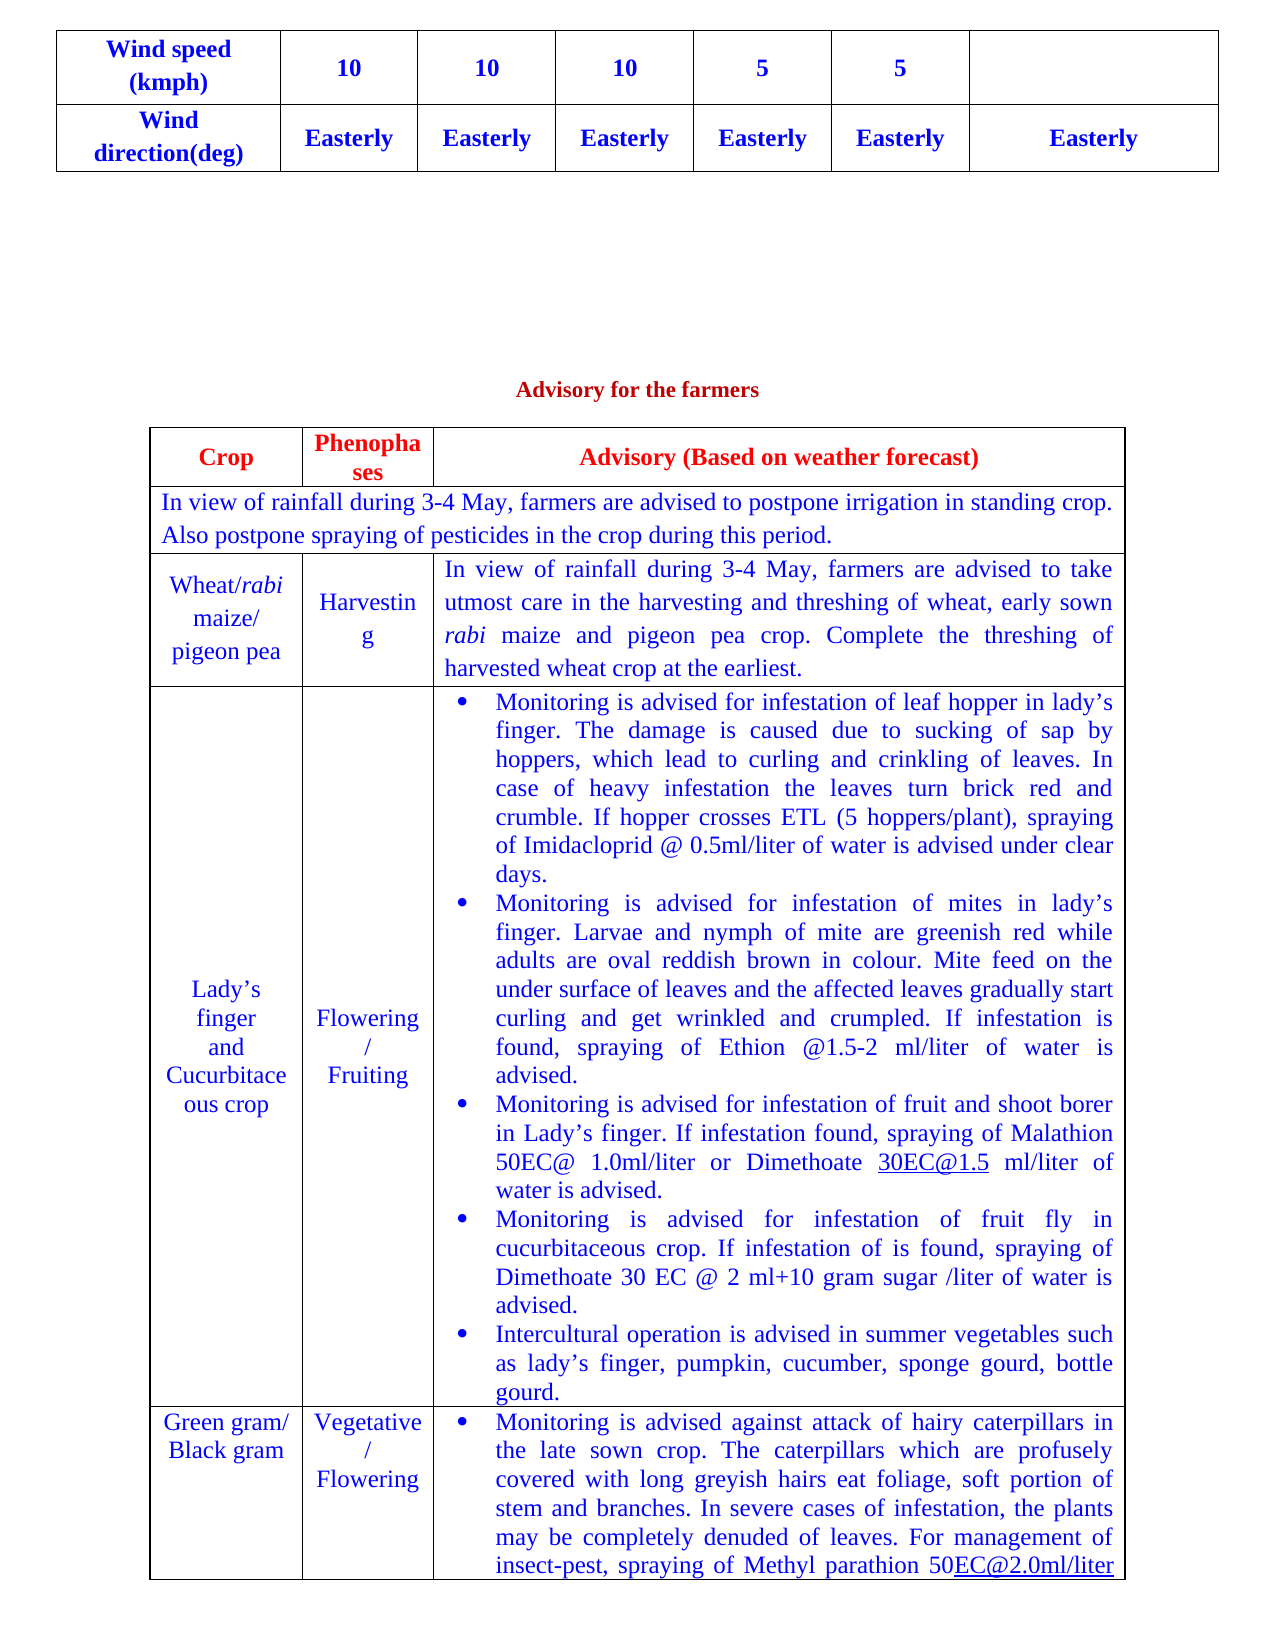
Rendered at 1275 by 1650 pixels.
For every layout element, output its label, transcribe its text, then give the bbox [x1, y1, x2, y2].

table_cell Easterly [281, 105, 417, 171]
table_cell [303, 1407, 433, 1579]
table_cell Easterly [832, 105, 969, 171]
table_cell Flowering/ Fruiting [303, 687, 433, 1406]
text Advisory for the farmers [150, 376, 1125, 402]
table_cell Harvesting [303, 554, 433, 686]
table_cell In view of rainfall during 3-4 May, farmers are advised to postpone irrigation in standing crop. Also postpone spraying of pesticides in the crop during this period. [151, 487, 1124, 553]
table_cell Easterly [694, 105, 831, 171]
table_cell Easterly [556, 105, 693, 171]
table_cell Wind direction(deg) [57, 105, 280, 171]
table_cell Wheat/rabi maize/ pigeon pea [151, 554, 302, 686]
table_cell In view of rainfall during 3-4 May, farmers are advised to take utmost care in the harvesting and threshing of wheat, early sown rabi maize and pigeon pea crop. Complete the threshing of harvested wheat crop at the earliest. [434, 554, 1124, 686]
table_cell Wind speed (kmph) [57, 31, 280, 104]
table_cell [434, 1407, 1124, 1579]
table_header Advisory (Based on weather forecast) [434, 428, 1124, 486]
table_cell 10 [281, 31, 417, 104]
table_header Crop [151, 428, 302, 486]
table_cell [970, 31, 1218, 104]
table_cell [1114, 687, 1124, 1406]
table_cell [151, 1407, 302, 1579]
table_header Phenophases [303, 428, 433, 486]
table_cell Easterly [970, 105, 1218, 171]
table_cell Lady’s finger and Cucurbitaceous crop [151, 687, 302, 1406]
table_cell 10 [556, 31, 693, 104]
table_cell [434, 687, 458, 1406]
table_cell 10 [418, 31, 555, 104]
table_cell 5 [832, 31, 969, 104]
table_cell Easterly [418, 105, 555, 171]
table_cell 5 [694, 31, 831, 104]
